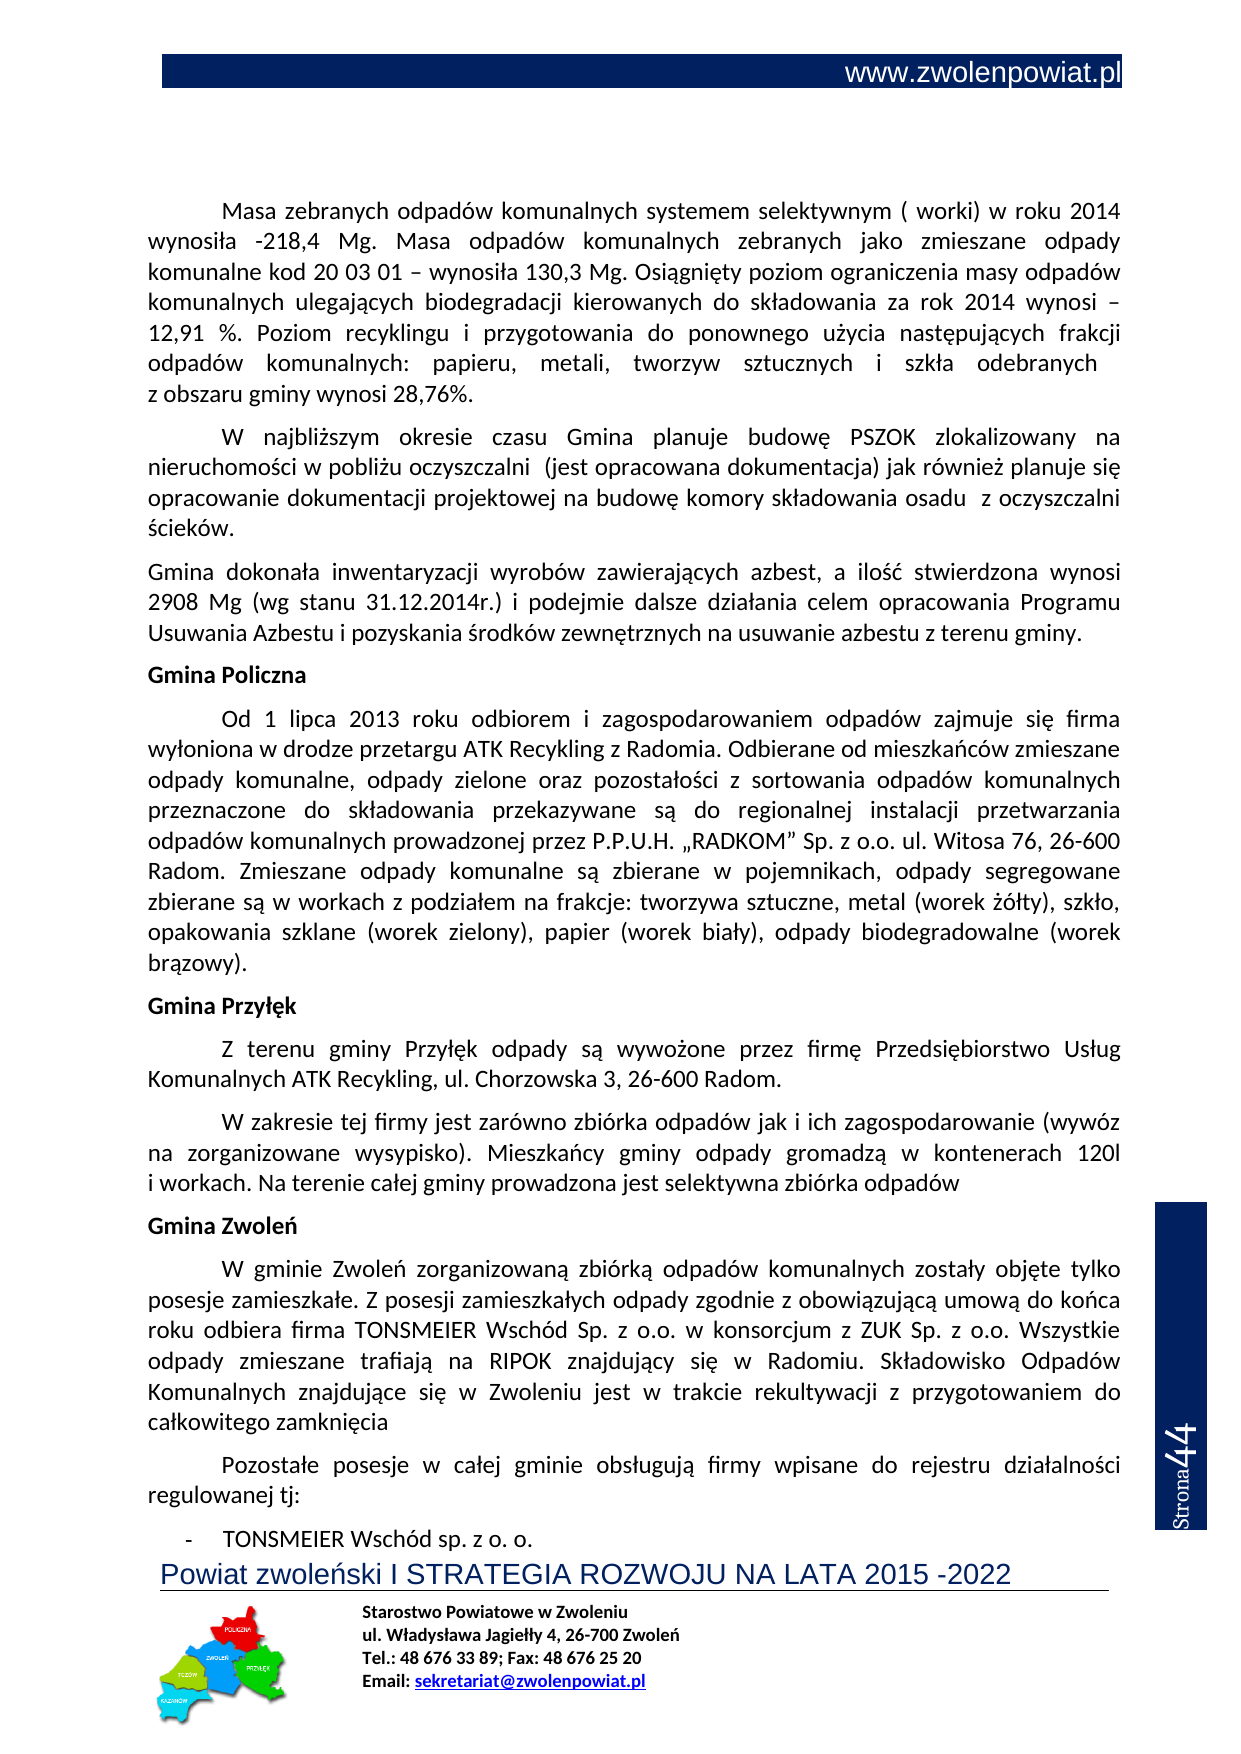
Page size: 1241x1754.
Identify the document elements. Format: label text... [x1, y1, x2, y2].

text Gmina Zwoleń [148, 1211, 1122, 1241]
text Od 1 lipca 2013 roku odbiorem i zagospodarowaniem odpadów zajmuje się firma wyłoniona w drodze przetargu ATK Recykling z Radomia. Odbierane od mieszkańców zmieszane odpady komunalne, odpady zielone oraz pozostałości z sortowania odpadów komunalnych przeznaczone do składowania przekazywane są do regionalnej instalacji przetwarzania odpadów komunalnych prowadzonej przez P.P.U.H. „RADKOM” Sp. z o.o. ul. Witosa 76, 26-600 Radom. Zmieszane odpady komunalne są zbierane w pojemnikach, odpady segregowane zbierane są w workach z podziałem na frakcje: tworzywa sztuczne, metal (worek żółty), szkło, opakowania szklane (worek zielony), papier (worek biały), odpady biodegradowalne (worek brązowy). [148, 703, 1122, 977]
text W gminie Zwoleń zorganizowaną zbiórką odpadów komunalnych zostały objęte tylko posesje zamieszkałe. Z posesji zamieszkałych odpady zgodnie z obowiązującą umową do końca roku odbiera firma TONSMEIER Wschód Sp. z o.o. w konsorcjum z ZUK Sp. z o.o. Wszystkie odpady zmieszane trafiają na RIPOK znajdujący się w Radomiu. Składowisko Odpadów Komunalnych znajdujące się w Zwoleniu jest w trakcie rekultywacji z przygotowaniem do całkowitego zamknięcia [148, 1253, 1122, 1437]
list Gmina dokonała inwentaryzacji wyrobów zawierających azbest, a ilość stwierdzona wynosi 2908 Mg (wg stanu 31.12.2014r.) i podejmie dalsze działania celem opracowania Programu Usuwania Azbestu i pozyskania środków zewnętrznych na usuwanie azbestu z terenu gminy. [148, 556, 1122, 647]
list Masa zebranych odpadów komunalnych systemem selektywnym ( worki) w roku 2014 wynosiła -218,4 Mg. Masa odpadów komunalnych zebranych jako zmieszane odpady komunalne kod 20 03 01 – wynosiła 130,3 Mg. Osiągnięty poziom ograniczenia masy odpadów komunalnych ulegających biodegradacji kierowanych do składowania za rok 2014 wynosi – 12,91 %. Poziom recyklingu i przygotowania do ponownego użycia następujących frakcji odpadów komunalnych: papieru, metali, tworzyw sztucznych i szkła odebranych z obszaru gminy wynosi 28,76%. [148, 195, 1122, 408]
text W zakresie tej firmy jest zarówno zbiórka odpadów jak i ich zagospodarowanie (wywóz na zorganizowane wysypisko). Mieszkańcy gminy odpady gromadzą w kontenerach 120l i workach. Na terenie całej gminy prowadzona jest selektywna zbiórka odpadów [148, 1106, 1122, 1198]
text Pozostałe posesje w całej gminie obsługują firmy wpisane do rejestru działalności regulowanej tj: [148, 1449, 1122, 1510]
picture [150, 1601, 291, 1726]
text Gmina Policzna [148, 660, 1122, 690]
list W najbliższym okresie czasu Gmina planuje budowę PSZOK zlokalizowany na nieruchomości w pobliżu oczyszczalni (jest opracowana dokumentacja) jak również planuje się opracowanie dokumentacji projektowej na budowę komory składowania osadu z oczyszczalni ścieków. [148, 421, 1122, 543]
list TONSMEIER Wschód sp. z o. o. [185, 1523, 1122, 1553]
text Z terenu gminy Przyłęk odpady są wywożone przez firmę Przedsiębiorstwo Usług Komunalnych ATK Recykling, ul. Chorzowska 3, 26-600 Radom. [148, 1033, 1122, 1094]
text Gmina Przyłęk [148, 990, 1122, 1020]
